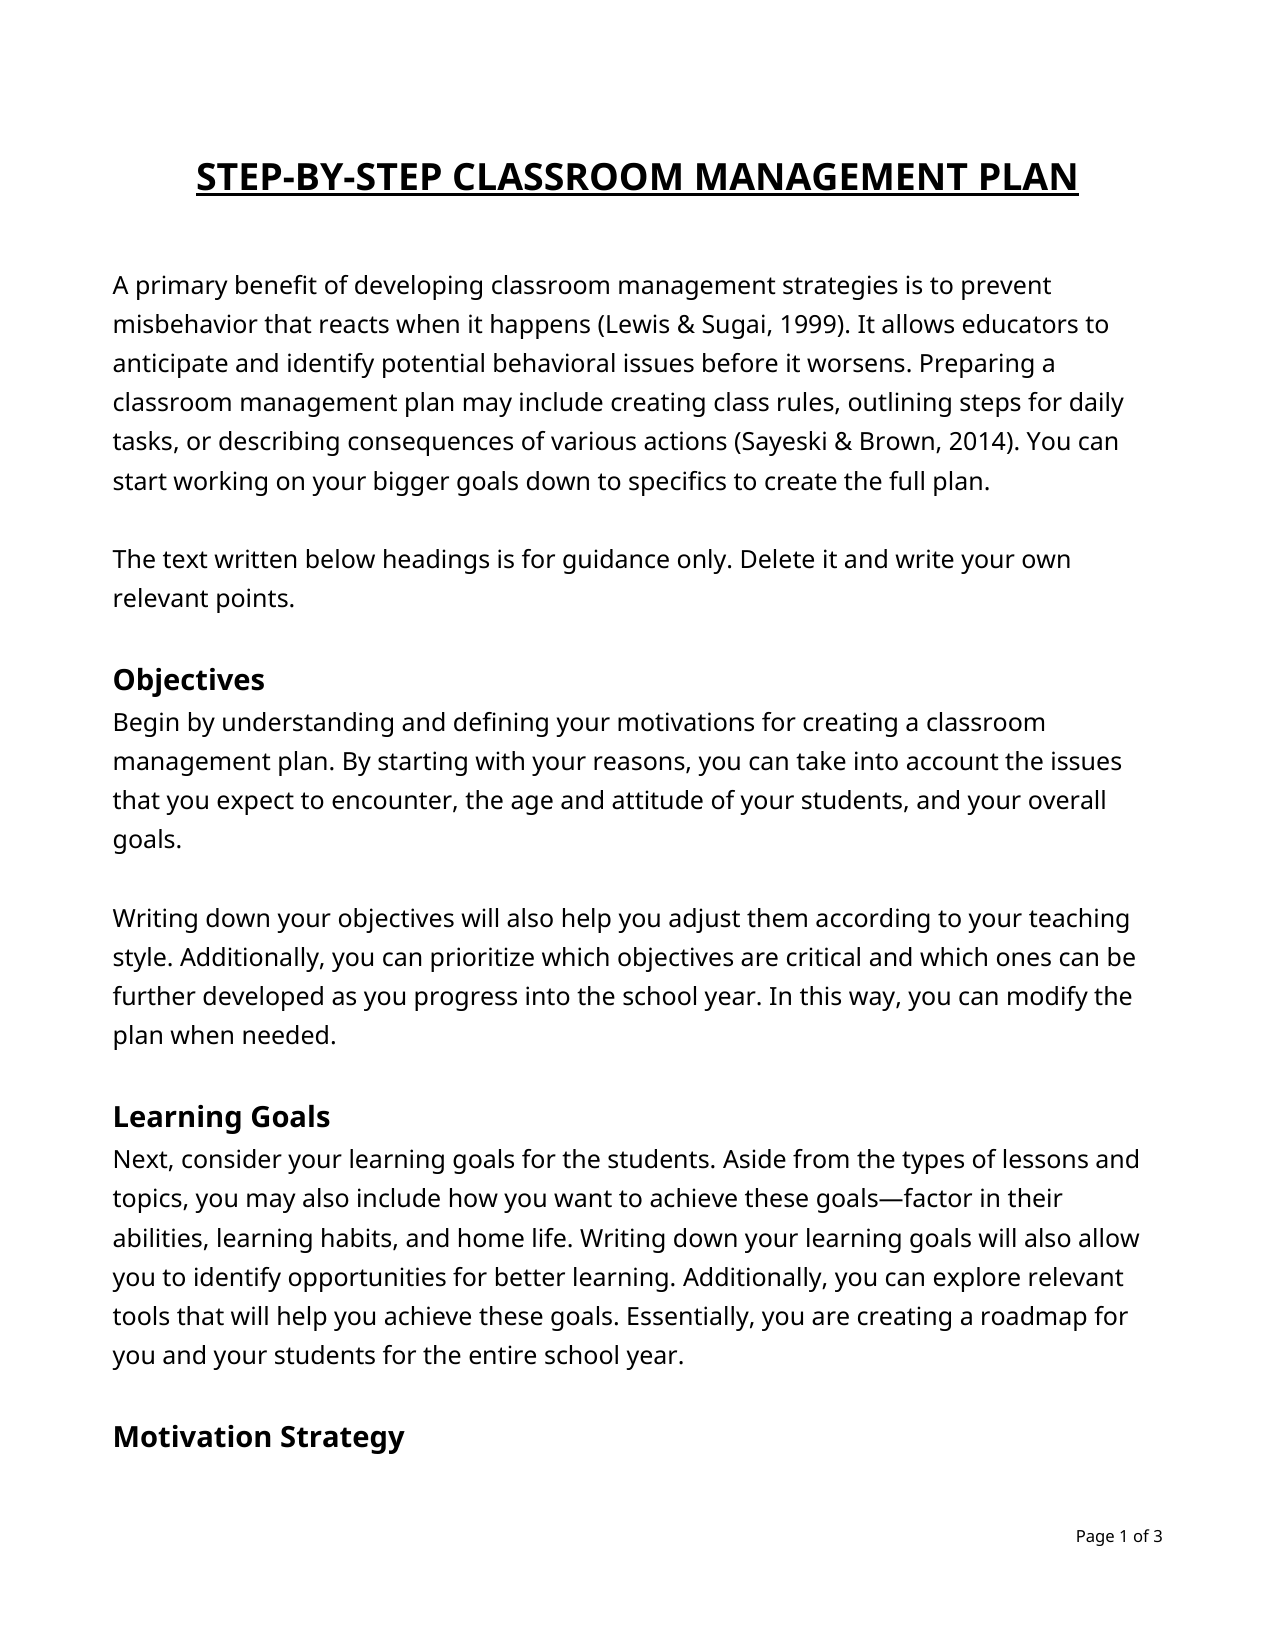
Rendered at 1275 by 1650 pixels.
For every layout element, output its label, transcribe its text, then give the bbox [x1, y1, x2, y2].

text Next, consider your learning goals for the students. Aside from the types of lessons and topics, you may also include how you want to achieve these goals—factor in their abilities, learning habits, and home life. Writing down your learning goals will also allow you to identify opportunities for better learning. Additionally, you can explore relevant tools that will help you achieve these goals. Essentially, you are creating a roadmap for you and your students for the entire school year. [112, 1142, 1162, 1372]
text Motivation Strategy [112, 1416, 1162, 1456]
text Begin by understanding and defining your motivations for creating a classroom management plan. By starting with your reasons, you can take into account the issues that you expect to encounter, the age and attitude of your students, and your overall goals. [112, 704, 1162, 856]
text Learning Goals [112, 1096, 1162, 1136]
text STEP-BY-STEP CLASSROOM MANAGEMENT PLAN [112, 150, 1162, 201]
text A primary benefit of developing classroom management strategies is to prevent misbehavior that reacts when it happens (Lewis & Sugai, 1999). It allows educators to anticipate and identify potential behavioral issues before it worsens. Preparing a classroom management plan may include creating class rules, outlining steps for daily tasks, or describing consequences of various actions (Sayeski & Brown, 2014). You can start working on your bigger goals down to specifics to create the full plan. [112, 267, 1162, 497]
text Objectives [112, 659, 1162, 699]
text Writing down your objectives will also help you adjust them according to your teaching style. Additionally, you can prioritize which objectives are critical and which ones can be further developed as you progress into the school year. In this way, you can modify the plan when needed. [112, 900, 1162, 1052]
text The text written below headings is for guidance only. Delete it and write your own relevant points. [112, 541, 1162, 615]
